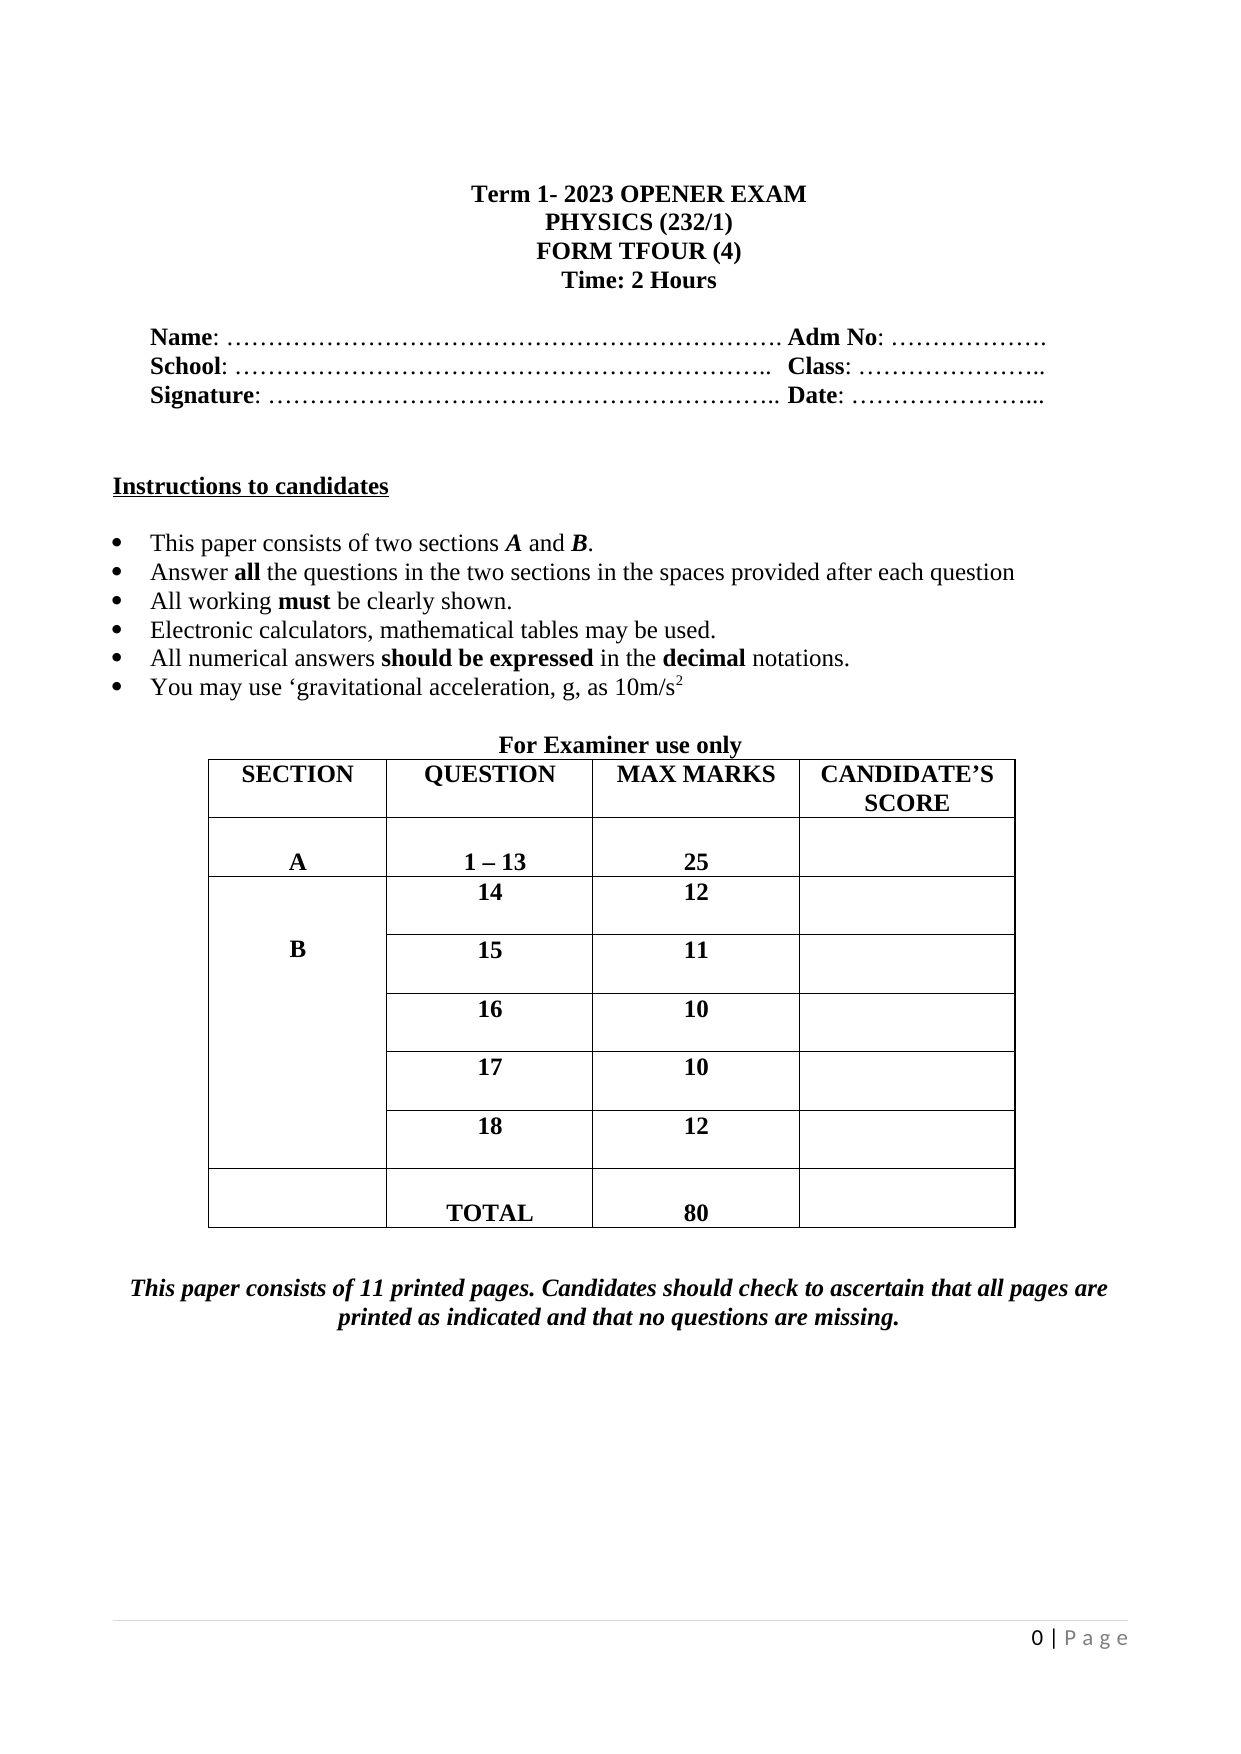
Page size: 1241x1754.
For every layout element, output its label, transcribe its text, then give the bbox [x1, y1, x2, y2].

table_header MAX MARKS [593, 760, 799, 817]
table_cell 17 [387, 1052, 592, 1110]
list You may use ‘gravitational acceleration, g, as 10m/s2 [112, 672, 1128, 701]
text FORM TFOUR (4) [150, 236, 1128, 265]
table_cell A [209, 818, 386, 876]
table_cell 10 [593, 994, 799, 1051]
table_cell B [209, 877, 386, 1168]
table_cell [209, 1169, 386, 1227]
table_cell [800, 1052, 1014, 1110]
table_cell 12 [593, 1111, 799, 1168]
table_cell 1 – 13 [387, 818, 592, 876]
list This paper consists of two sections A and B. [112, 528, 1128, 557]
text School: ……………………………………………………….. Class: ………………….. [150, 351, 1128, 380]
list Electronic calculators, mathematical tables may be used. [112, 615, 1128, 643]
table_cell 25 [593, 818, 799, 876]
table_cell 12 [593, 877, 799, 934]
text Time: 2 Hours [150, 265, 1128, 294]
table_cell [800, 1111, 1014, 1168]
table_cell 10 [593, 1052, 799, 1110]
table_cell 15 [387, 935, 592, 993]
text Name: …………………………………………………………. Adm No: ………………. [150, 322, 1128, 351]
table_cell [800, 935, 1014, 993]
text Signature: …………………………………………………….. Date: …………………... [150, 380, 1128, 409]
table_header CANDIDATE’S SCORE [800, 760, 1014, 817]
text Term 1- 2023 OPENER EXAM [150, 179, 1128, 207]
list All numerical answers should be expressed in the decimal notations. [112, 643, 1128, 672]
table_cell 16 [387, 994, 592, 1051]
text This paper consists of 11 printed pages. Candidates should check to ascertain that all pages are printed as indicated and that no questions are missing. [112, 1273, 1128, 1331]
table_cell [800, 994, 1014, 1051]
table_cell [800, 818, 1014, 876]
table_header SECTION [209, 760, 386, 817]
table_header QUESTION [387, 760, 592, 817]
table_cell 14 [387, 877, 592, 934]
text For Examiner use only [112, 730, 1128, 758]
table_cell 18 [387, 1111, 592, 1168]
text PHYSICS (232/1) [150, 207, 1128, 236]
table_cell [800, 877, 1014, 934]
table_cell [800, 1169, 1014, 1227]
text Instructions to candidates [112, 471, 1128, 500]
table_cell 80 [593, 1169, 799, 1227]
table_cell 11 [593, 935, 799, 993]
list Answer all the questions in the two sections in the spaces provided after each question [112, 557, 1128, 586]
list All working must be clearly shown. [112, 586, 1128, 615]
table_cell TOTAL [387, 1169, 592, 1227]
